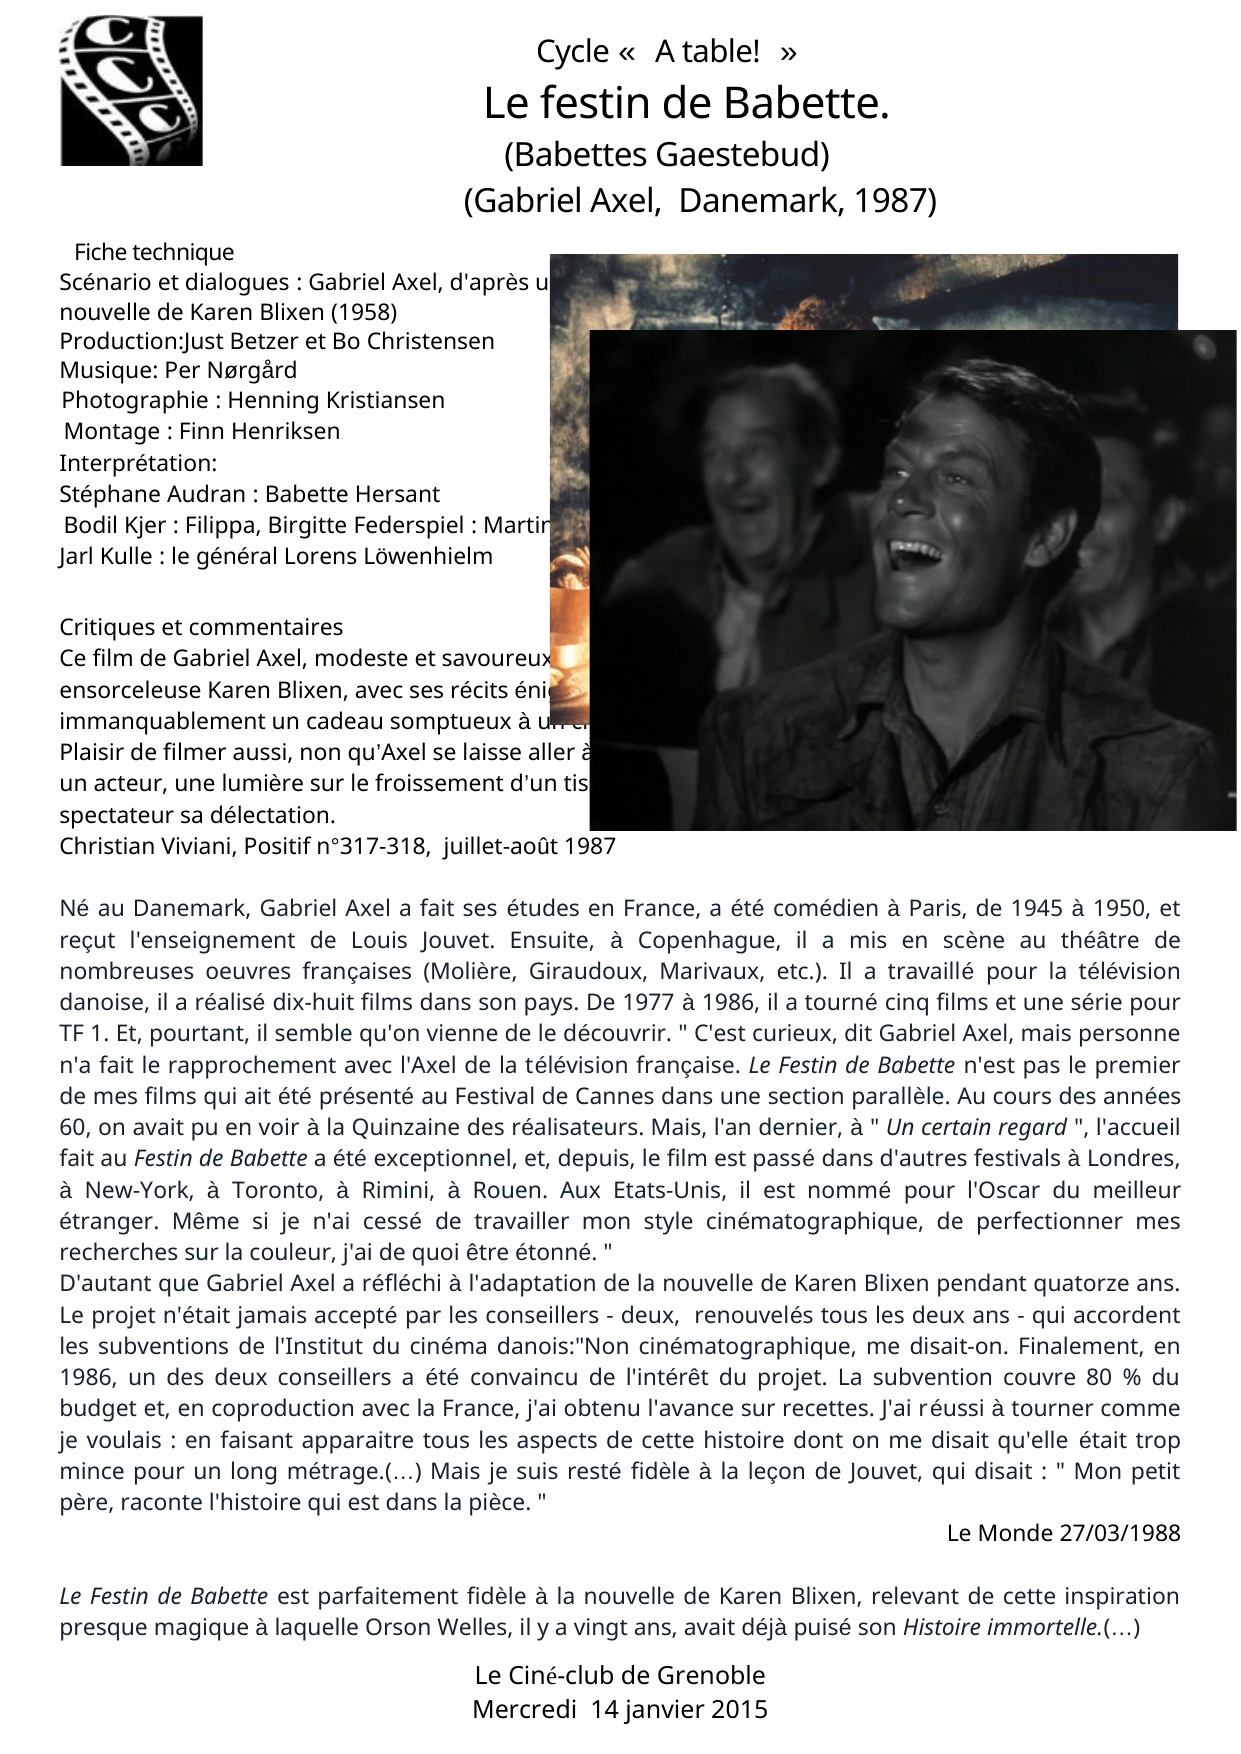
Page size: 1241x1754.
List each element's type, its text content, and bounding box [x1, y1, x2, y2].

text Bodil Kjer : Filippa, Birgitte Federspiel : Martina, Jarl Kulle : le général Lorens Löwenhielm [59, 509, 549, 572]
subtitle Le festin de Babette. [203, 72, 1108, 131]
picture [549, 254, 1237, 831]
text Montage : Finn Henriksen [59, 415, 549, 447]
text Christian Viviani, Positif n°317-318, juillet-août 1987 [59, 830, 1181, 861]
subtitle (Gabriel Axel, Danemark, 1987) [74, 177, 1108, 222]
picture [58, 15, 203, 166]
text Stéphane Audran : Babette Hersant [59, 478, 549, 509]
text Scénario et dialogues : Gabriel Axel, d'après une nouvelle de Karen Blixen (1958) [59, 267, 549, 326]
text Critiques et commentaires [59, 611, 549, 642]
text Interprétation: [59, 447, 549, 478]
subtitle Cycle « A table! » [203, 29, 1108, 72]
text Photographie : Henning Kristiansen [59, 384, 549, 415]
text Le Festin de Babette est parfaitement fidèle à la nouvelle de Karen Blixen, relevant de cette inspiration presque magique à laquelle Orson Welles, il y a vingt ans, avait déjà puisé son Histoire immortelle.(…) [59, 1580, 1181, 1642]
subtitle (Babettes Gaestebud) [74, 131, 1108, 177]
text D'autant que Gabriel Axel a réfléchi à l'adaptation de la nouvelle de Karen Blixen pendant quatorze ans. Le projet n'était jamais accepté par les conseillers - deux, renouvelés tous les deux ans - qui accordent les subventions de l'Institut du cinéma danois:"Non cinématographique, me disait-on. Finalement, en 1986, un des deux conseillers a été convaincu de l'intérêt du projet. La subvention couvre 80 % du budget et, en coproduction avec la France, j'ai obtenu l'avance sur recettes. J'ai réussi à tourner comme je voulais : en faisant apparaitre tous les aspects de cette histoire dont on me disait qu'elle était trop mince pour un long métrage.(…) Mais je suis resté fidèle à la leçon de Jouvet, qui disait : " Mon petit père, raconte l'histoire qui est dans la pièce. " [59, 1267, 1181, 1517]
text Production:Just Betzer et Bo Christensen [59, 326, 549, 355]
text Musique: Per Nørgård [59, 355, 549, 384]
text Ce film de Gabriel Axel, modeste et savoureux, est un film sur le plaisir. D’abord le plaisir de conter: ensorceleuse Karen Blixen, avec ses récits énigmatiques et cependant parfois si simples, offre immanquablement un cadeau somptueux à un cinéaste soucieux comme elle de plaire en racontant. Plaisir de filmer aussi, non qu’Axel se laisse aller à la belle image, mais il s’attarde juste ce qu’il fauteur un acteur, une lumière sur le froissement d’un tissu ou le moelleux d’une sauce pour communiquer au spectateur sa délectation. [59, 642, 589, 830]
text Le Monde 27/03/1988 [59, 1517, 1181, 1549]
text Fiche technique [59, 236, 1181, 267]
text Né au Danemark, Gabriel Axel a fait ses études en France, a été comédien à Paris, de 1945 à 1950, et reçut l'enseignement de Louis Jouvet. Ensuite, à Copenhague, il a mis en scène au théâtre de nombreuses oeuvres françaises (Molière, Giraudoux, Marivaux, etc.). Il a travaillé pour la télévision danoise, il a réalisé dix-huit films dans son pays. De 1977 à 1986, il a tourné cinq films et une série pour TF 1. Et, pourtant, il semble qu'on vienne de le découvrir. " C'est curieux, dit Gabriel Axel, mais personne n'a fait le rapprochement avec l'Axel de la télévision française. Le Festin de Babette n'est pas le premier de mes films qui ait été présenté au Festival de Cannes dans une section parallèle. Au cours des années 60, on avait pu en voir à la Quinzaine des réalisateurs. Mais, l'an dernier, à " Un certain regard ", l'accueil fait au Festin de Babette a été exceptionnel, et, depuis, le film est passé dans d'autres festivals à Londres, à New-York, à Toronto, à Rimini, à Rouen. Aux Etats-Unis, il est nommé pour l'Oscar du meilleur étranger. Même si je n'ai cessé de travailler mon style cinématographique, de perfectionner mes recherches sur la couleur, j'ai de quoi être étonné. " [59, 892, 1181, 1267]
